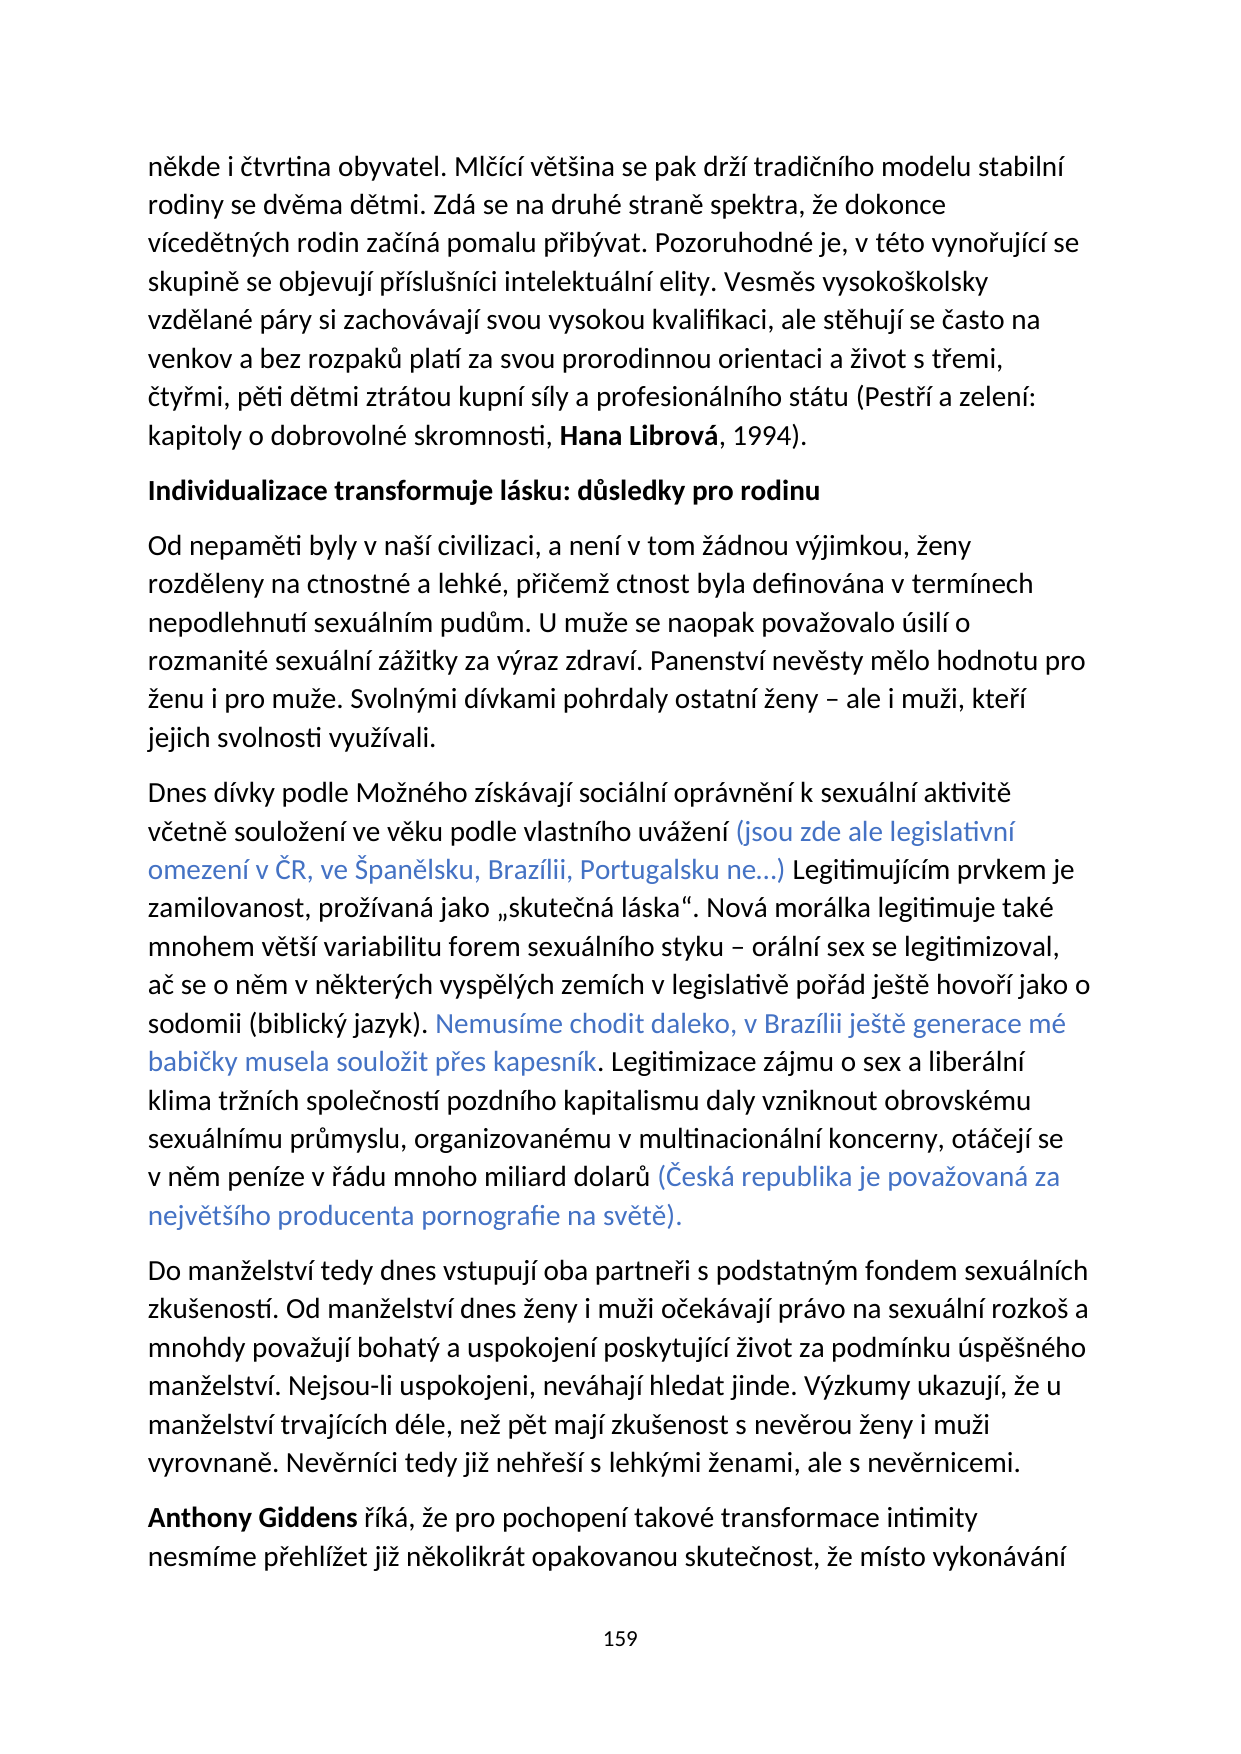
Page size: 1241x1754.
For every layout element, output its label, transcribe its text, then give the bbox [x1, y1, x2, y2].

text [148, 148, 1093, 452]
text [148, 1499, 1093, 1573]
text Od nepaměti byly v naší civilizaci, a není v tom žádnou výjimkou, ženy rozděleny na ctnostné a lehké, přičemž ctnost byla definována v termínech nepodlehnutí sexuálním pudům. U muže se naopak považovalo úsilí o rozmanité sexuální zážitky za výraz zdraví. Panenství nevěsty mělo hodnotu pro ženu i pro muže. Svolnými dívkami pohrdaly ostatní ženy – ale i muži, kteří jejich svolnosti využívali. [148, 527, 1093, 755]
text Do manželství tedy dnes vstupují oba partneři s podstatným fondem sexuálních zkušeností. Od manželství dnes ženy i muži očekávají právo na sexuální rozkoš a mnohdy považují bohatý a uspokojení poskytující život za podmínku úspěšného manželství. Nejsou-li uspokojeni, neváhají hledat jinde. Výzkumy ukazují, že u manželství trvajících déle, než pět mají zkušenost s nevěrou ženy i muži vyrovnaně. Nevěrníci tedy již nehřeší s lehkými ženami, ale s nevěrnicemi. [148, 1252, 1093, 1480]
text Individualizace transformuje lásku: důsledky pro rodinu [148, 472, 1093, 507]
text Dnes dívky podle Možného získávají sociální oprávnění k sexuální aktivitě včetně souložení ve věku podle vlastního uvážení (jsou zde ale legislativní omezení v ČR, ve Španělsku, Brazílii, Portugalsku ne…) Legitimujícím prvkem je zamilovanost, prožívaná jako „skutečná láska“. Nová morálka legitimuje také mnohem větší variabilitu forem sexuálního styku – orální sex se legitimizoval, ač se o něm v některých vyspělých zemích v legislativě pořád ještě hovoří jako o sodomii (biblický jazyk). Nemusíme chodit daleko, v Brazílii ještě generace mé babičky musela souložit přes kapesník. Legitimizace zájmu o sex a liberální klima tržních společností pozdního kapitalismu daly vzniknout obrovskému sexuálnímu průmyslu, organizovanému v multinacionální koncerny, otáčejí se v něm peníze v řádu mnoho miliard dolarů (Česká republika je považovaná za největšího producenta pornografie na světě). [148, 774, 1093, 1233]
